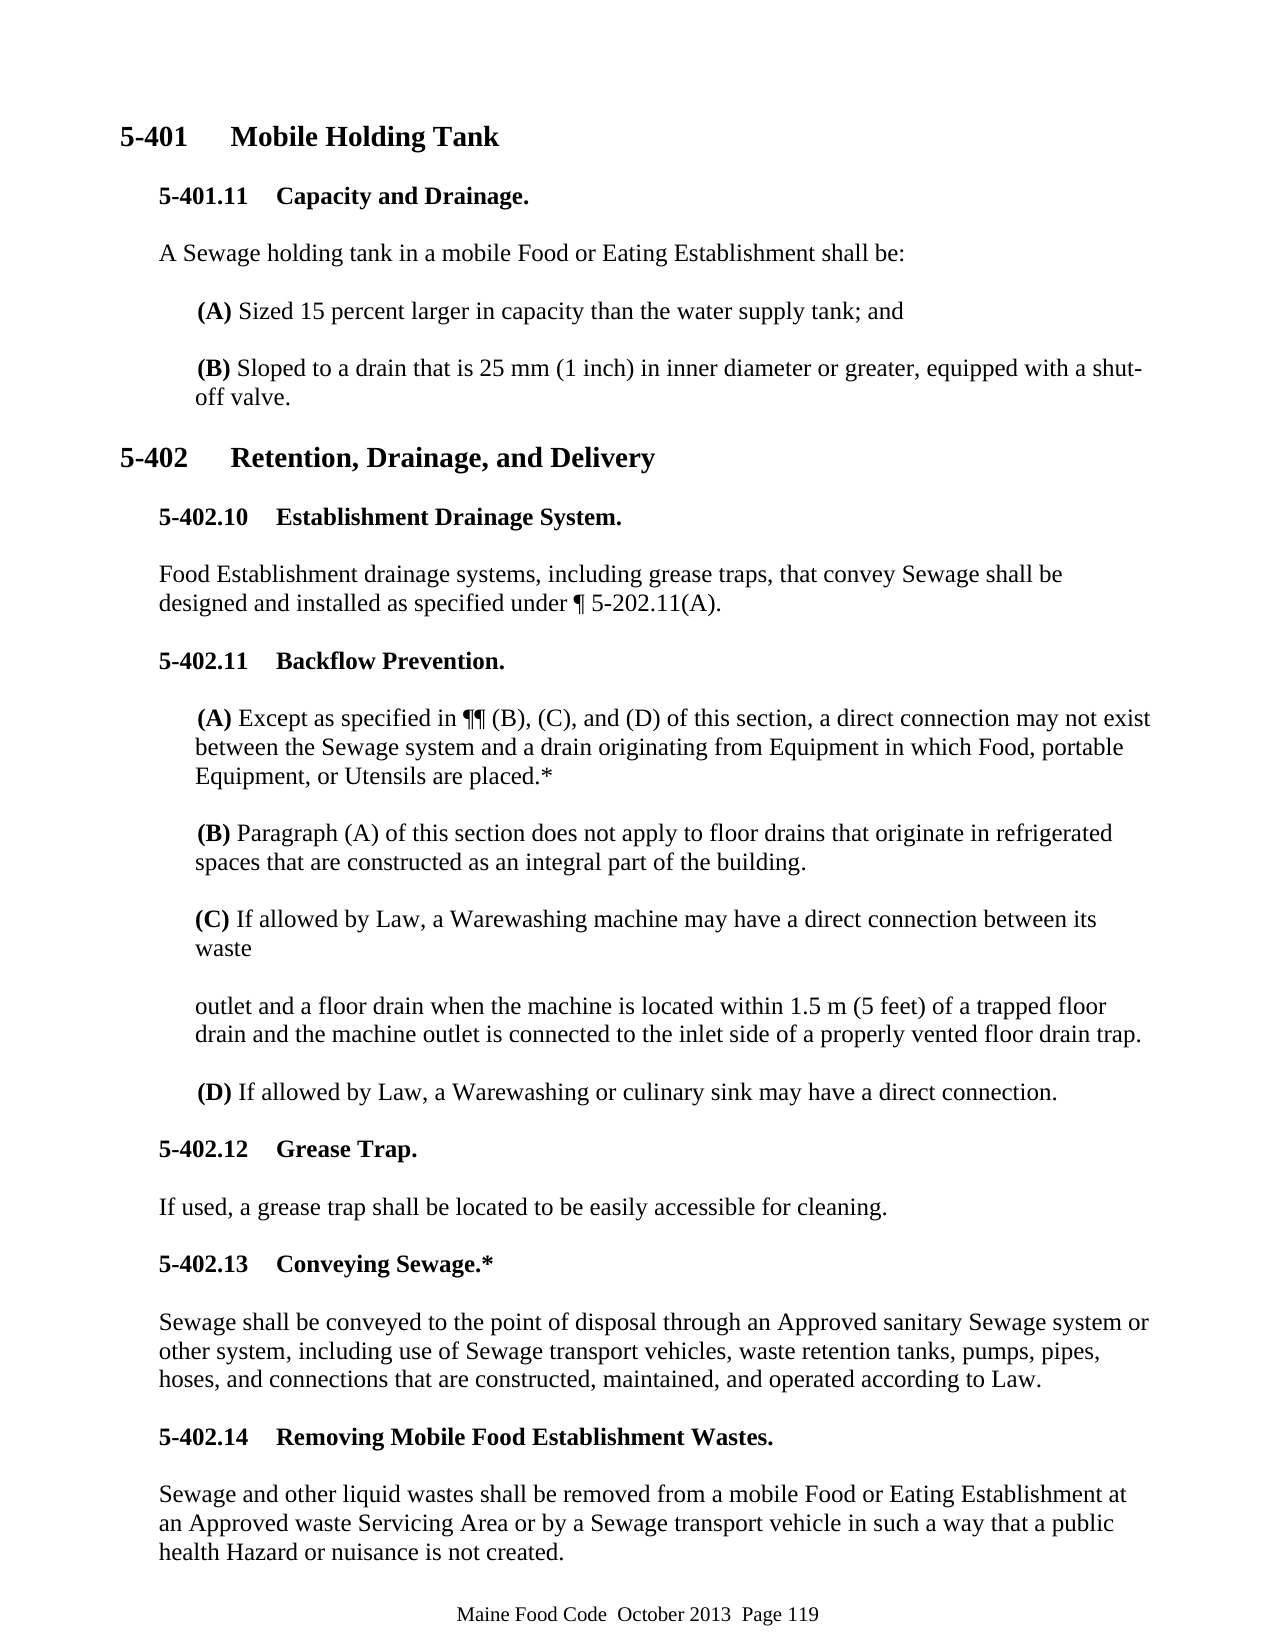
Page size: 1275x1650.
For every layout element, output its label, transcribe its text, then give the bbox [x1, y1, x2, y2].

text 5-402.13 Conveying Sewage.* [120, 1249, 1155, 1278]
text outlet and a floor drain when the machine is located within 1.5 m (5 feet) of a trapped floor drain and the machine outlet is connected to the inlet side of a properly vented floor drain trap. [195, 991, 1155, 1048]
text (B) Paragraph (A) of this section does not apply to floor drains that originate in refrigerated spaces that are constructed as an integral part of the building. [195, 818, 1155, 876]
text Sewage shall be conveyed to the point of disposal through an Approved sanitary Sewage system or other system, including use of Sewage transport vehicles, waste retention tanks, pumps, pipes, hoses, and connections that are constructed, maintained, and operated according to Law. [158, 1307, 1155, 1393]
text Sewage and other liquid wastes shall be removed from a mobile Food or Eating Establishment at an Approved waste Servicing Area or by a Sewage transport vehicle in such a way that a public health Hazard or nuisance is not created. [158, 1479, 1155, 1566]
text 5-401.11 Capacity and Drainage. [120, 181, 1155, 210]
text A Sewage holding tank in a mobile Food or Eating Establishment shall be: [120, 238, 1155, 267]
text 5-402.12 Grease Trap. [120, 1134, 1155, 1163]
text If used, a grease trap shall be located to be easily accessible for cleaning. [120, 1192, 1155, 1221]
subtitle 5-401 Mobile Holding Tank [120, 119, 1155, 152]
text Food Establishment drainage systems, including grease traps, that convey Sewage shall be designed and installed as specified under ¶ 5-202.11(A). [158, 559, 1155, 617]
text (C) If allowed by Law, a Warewashing machine may have a direct connection between its waste [195, 904, 1155, 962]
subtitle 5-402 Retention, Drainage, and Delivery [120, 440, 1155, 473]
text 5-402.14 Removing Mobile Food Establishment Wastes. [120, 1422, 1155, 1451]
text (B) Sloped to a drain that is 25 mm (1 inch) in inner diameter or greater, equipped with a shut-off valve. [195, 353, 1155, 411]
text (A) Except as specified in ¶¶ (B), (C), and (D) of this section, a direct connection may not exist between the Sewage system and a drain originating from Equipment in which Food, portable Equipment, or Utensils are placed.* [195, 703, 1155, 789]
text (D) If allowed by Law, a Warewashing or culinary sink may have a direct connection. [120, 1077, 1155, 1106]
text 5-402.11 Backflow Prevention. [120, 646, 1155, 674]
text 5-402.10 Establishment Drainage System. [120, 502, 1155, 531]
text (A) Sized 15 percent larger in capacity than the water supply tank; and [120, 296, 1155, 325]
